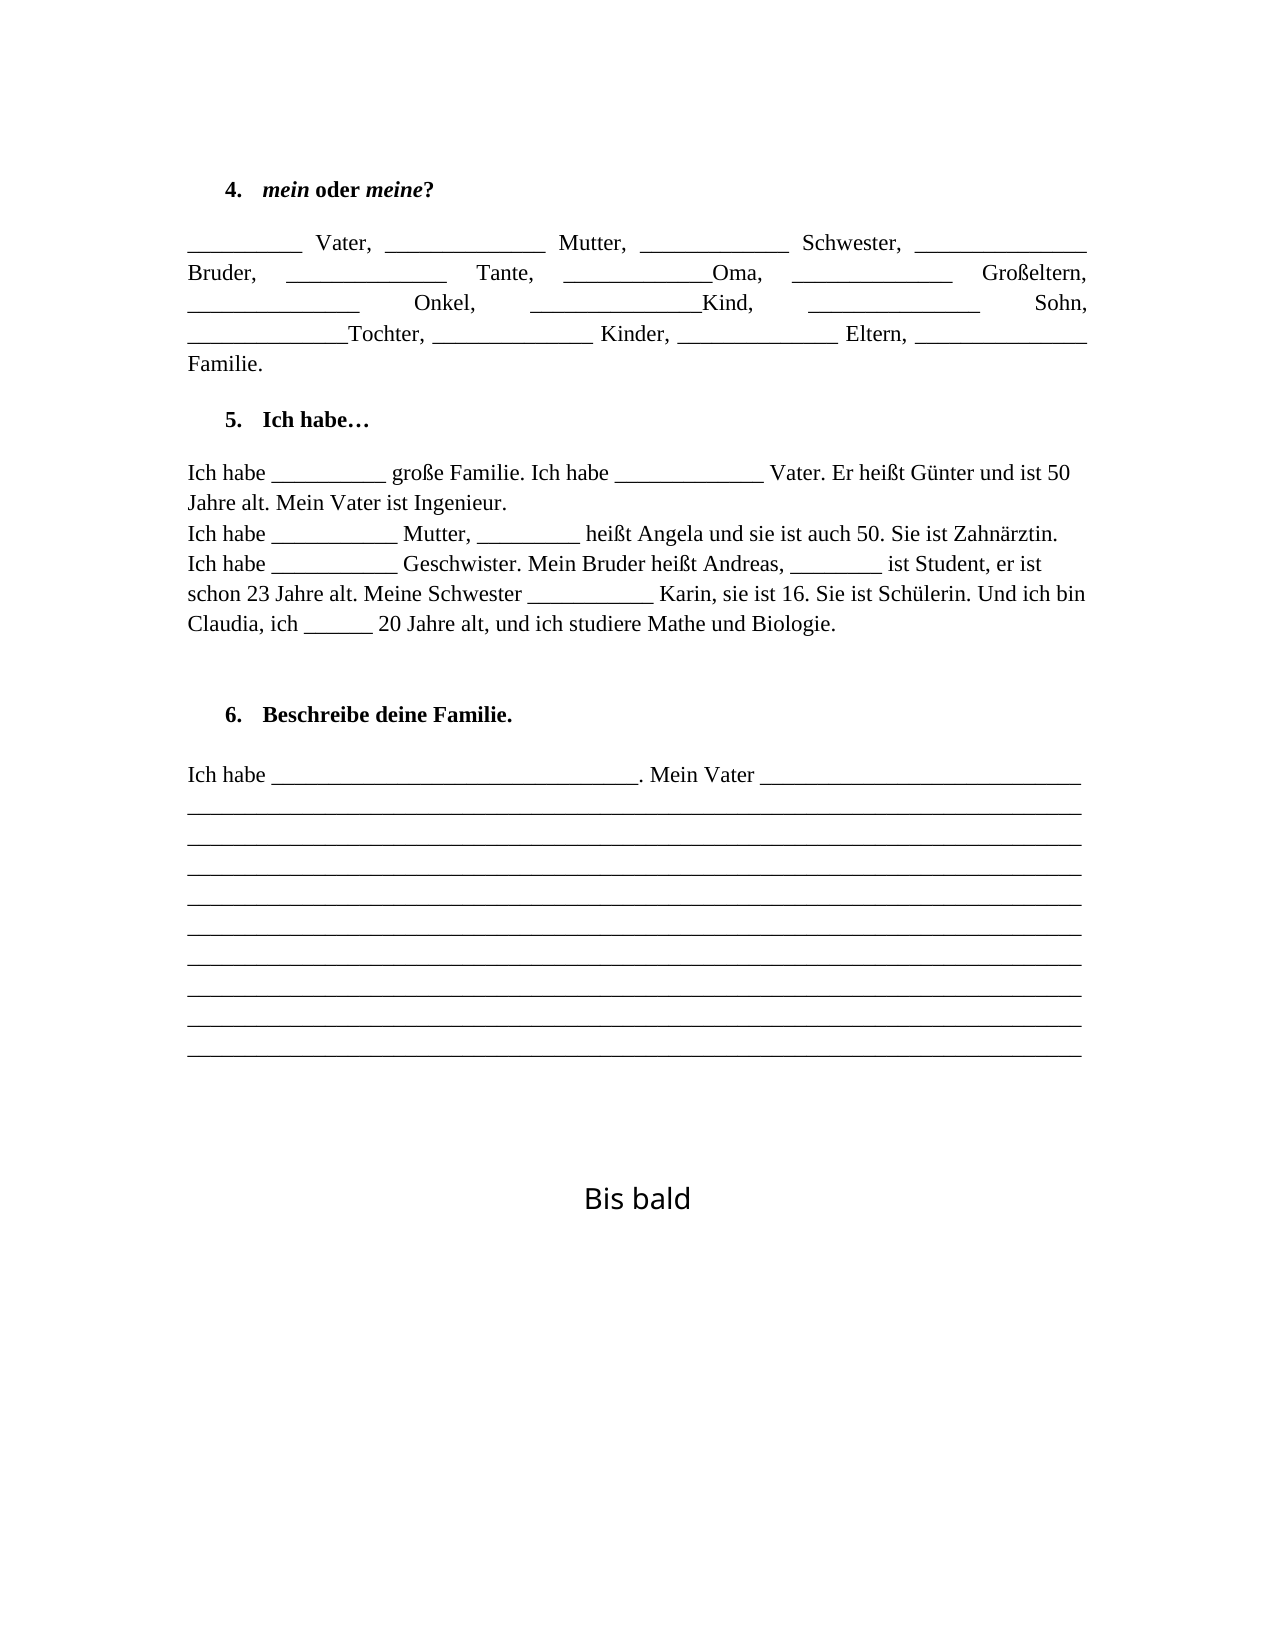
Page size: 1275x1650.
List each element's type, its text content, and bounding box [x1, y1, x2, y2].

list Beschreibe deine Familie. [225, 701, 1087, 727]
text Ich habe __________ große Familie. Ich habe _____________ Vater. Er heißt Günter und ist 50 Jahre alt. Mein Vater ist Ingenieur. [187, 459, 1087, 516]
text Bis bald [187, 1178, 1087, 1218]
text Ich habe ________________________________. Mein Vater ____________________________ [187, 761, 1087, 788]
text ______________________________________________________________________________________________________________________________________________________________________________________________________________________________________________________________________________________________________________________________________________________________________________________________________________________________________________________________________________________________________________________________________________________________________________________________________________________________________________________________________________________________________________________________ [187, 791, 1087, 1059]
list mein oder meine? [225, 176, 1087, 203]
text Ich habe ___________ Mutter, _________ heißt Angela und sie ist auch 50. Sie ist Zahnärztin. [187, 519, 1087, 546]
list Ich habe… [225, 406, 1087, 433]
text __________ Vater, ______________ Mutter, _____________ Schwester, _______________ Bruder, ______________ Tante, _____________Oma, ______________ Großeltern, _______________ Onkel, _______________Kind, _______________ Sohn, ______________Tochter, ______________ Kinder, ______________ Eltern, _______________ Familie. [187, 229, 1087, 376]
text Ich habe ___________ Geschwister. Mein Bruder heißt Andreas, ________ ist Student, er ist schon 23 Jahre alt. Meine Schwester ___________ Karin, sie ist 16. Sie ist Schülerin. Und ich bin Claudia, ich ______ 20 Jahre alt, und ich studiere Mathe und Biologie. [187, 550, 1087, 637]
